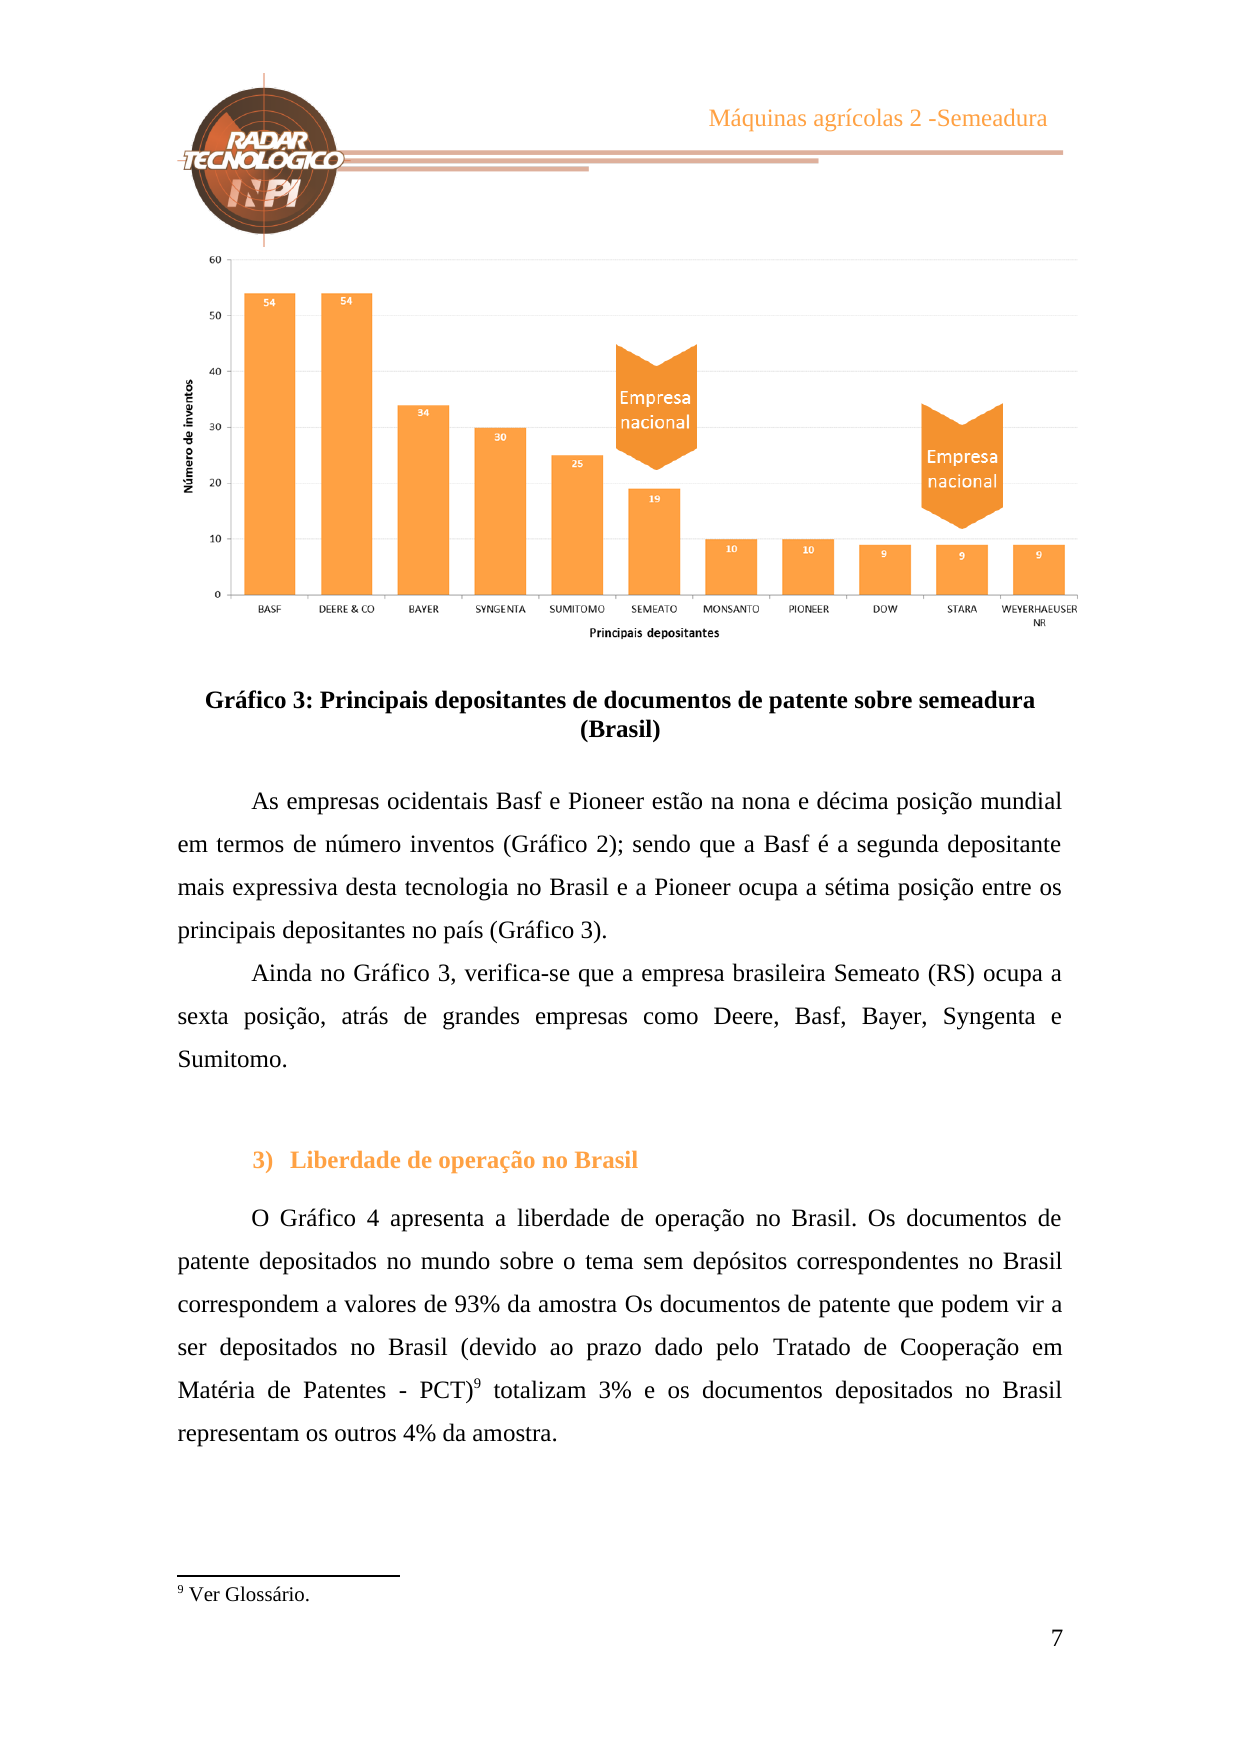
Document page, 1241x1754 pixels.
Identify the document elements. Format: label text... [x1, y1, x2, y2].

list Liberdade de operação no Brasil [252, 1145, 1063, 1174]
text Ainda no Gráfico 3, verifica-se que a empresa brasileira Semeato (RS) ocupa a sexta posição, atrás de grandes empresas como Deere, Basf, Bayer, Syngenta e Sumitomo. [177, 958, 1063, 1073]
picture [177, 73, 1090, 642]
text As empresas ocidentais Basf e Pioneer estão na nona e décima posição mundial em termos de número inventos (Gráfico 2); sendo que a Basf é a segunda depositante mais expressiva desta tecnologia no Brasil e a Pioneer ocupa a sétima posição entre os principais depositantes no país (Gráfico 3). [177, 786, 1063, 944]
text O Gráfico 4 apresenta a liberdade de operação no Brasil. Os documentos de patente depositados no mundo sobre o tema sem depósitos correspondentes no Brasil correspondem a valores de 93% da amostra Os documentos de patente que podem vir a ser depositados no Brasil (devido ao prazo dado pelo Tratado de Cooperação em Matéria de Patentes - PCT) totalizam 3% e os documentos depositados no Brasil representam os outros 4% da amostra. [177, 1203, 1063, 1447]
text Gráfico 3: Principais depositantes de documentos de patente sobre semeadura (Brasil) [177, 685, 1063, 743]
